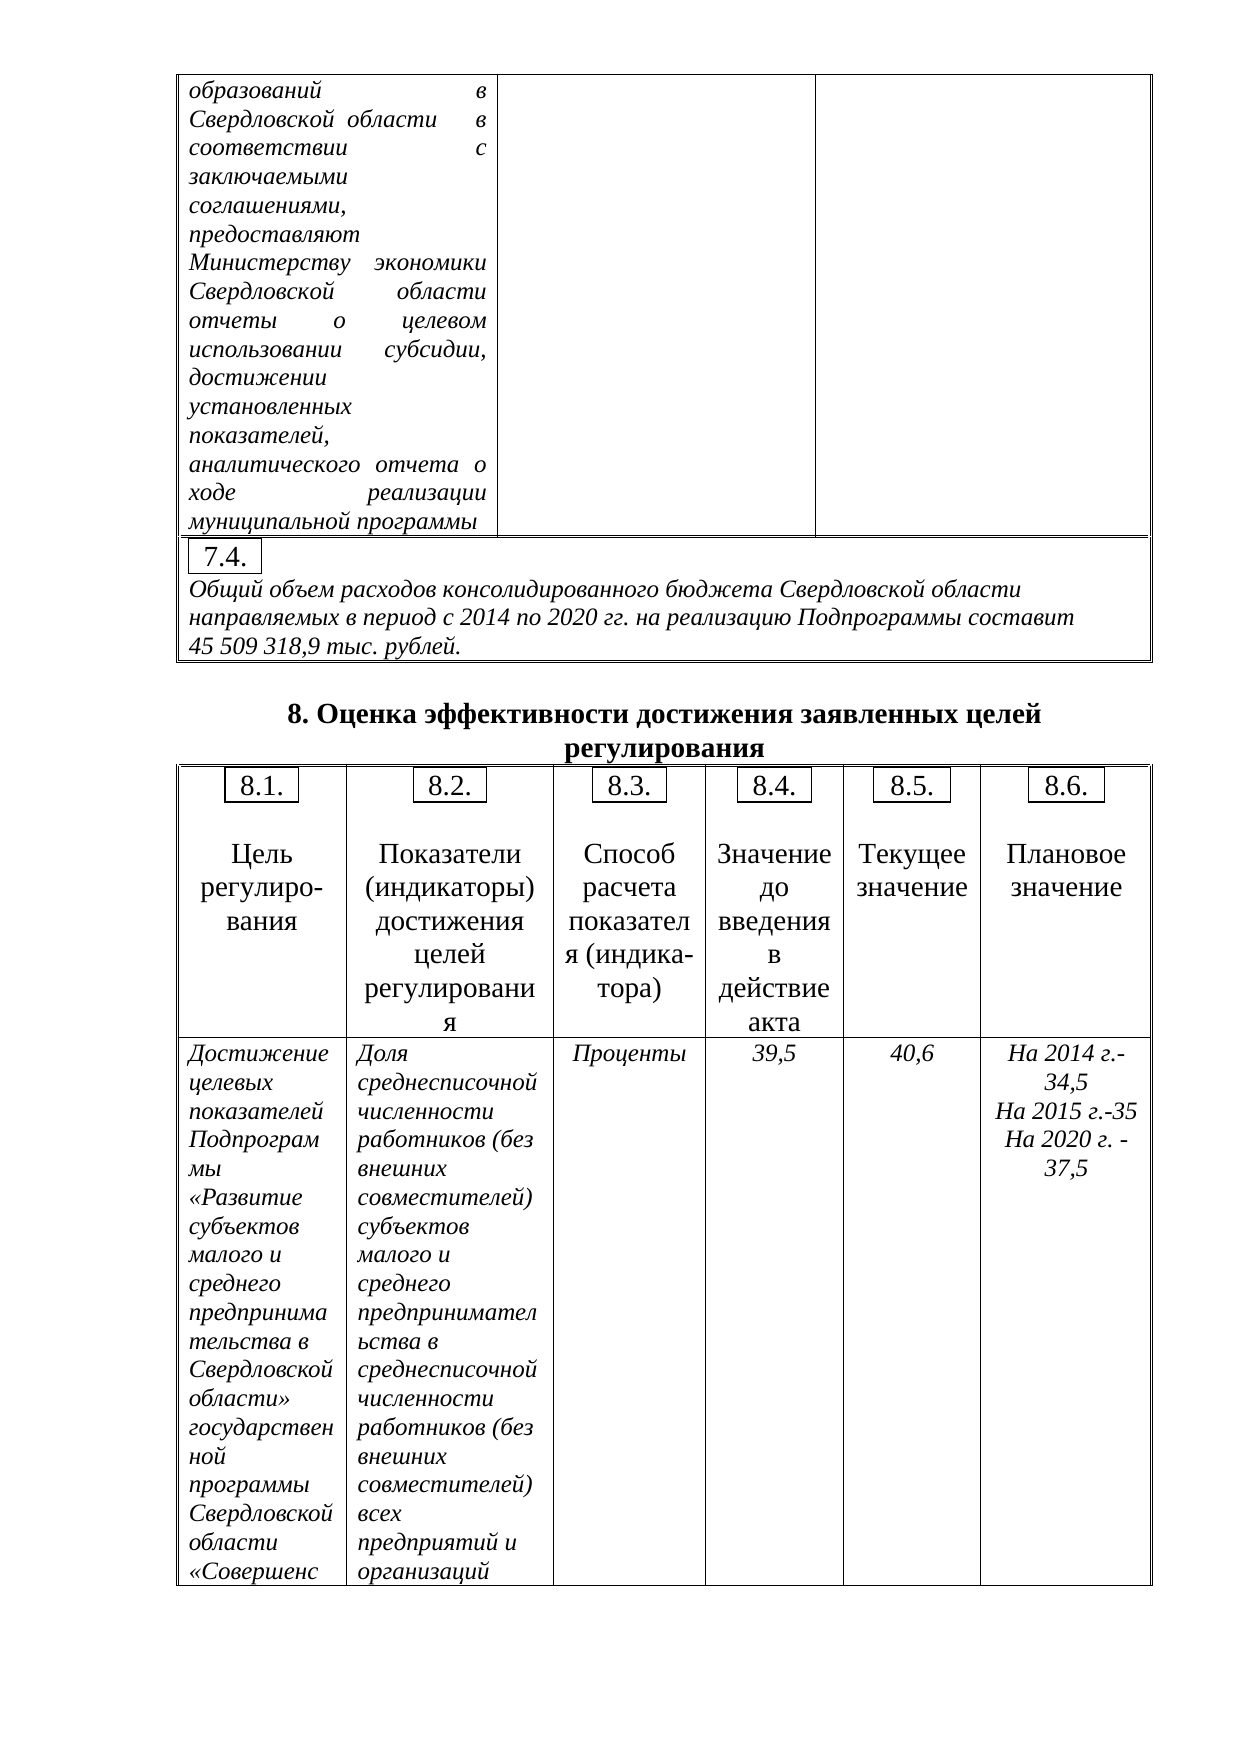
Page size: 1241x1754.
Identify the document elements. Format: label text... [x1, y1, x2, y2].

table_cell 39,5 [706, 1038, 843, 1584]
table_header 8. Оценка эффективности достижения заявленных целей регулирования [177, 697, 1152, 764]
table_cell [816, 75, 1150, 535]
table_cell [179, 1038, 346, 1584]
table_cell Значение до введения в действие акта [706, 767, 843, 1037]
table_cell Цель регулиро-вания [179, 765, 346, 1037]
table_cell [179, 75, 497, 535]
table_cell - [498, 75, 815, 535]
table_cell Общий объем расходов консолидированного бюджета Свердловской области направляемых в период с 2014 по 2020 гг. на реализацию Подпрограммы составит 45 509 318,9 тыс. рублей. [177, 535, 1152, 660]
table_cell Плановое значение [981, 764, 1152, 1037]
table_cell Проценты [554, 1038, 705, 1584]
table_cell Показатели (индикаторы) достижения целей регулирования [347, 767, 553, 1037]
table_cell Доля среднесписочной численности работников (без внешних совместителей) субъектов малого и среднего предпринимательства в среднесписочной численности работников (без внешних совместителей) всех предприятий и организаций [347, 1038, 553, 1584]
table_cell Способ расчета показателя (индика-тора) [554, 767, 705, 1037]
table_cell Текущее значение [844, 767, 980, 1037]
table_cell На 2014 г.-34,5 На 2015 г.-35 На 2020 г. -37,5 [981, 1038, 1150, 1584]
table_cell 40,6 [844, 1038, 980, 1584]
